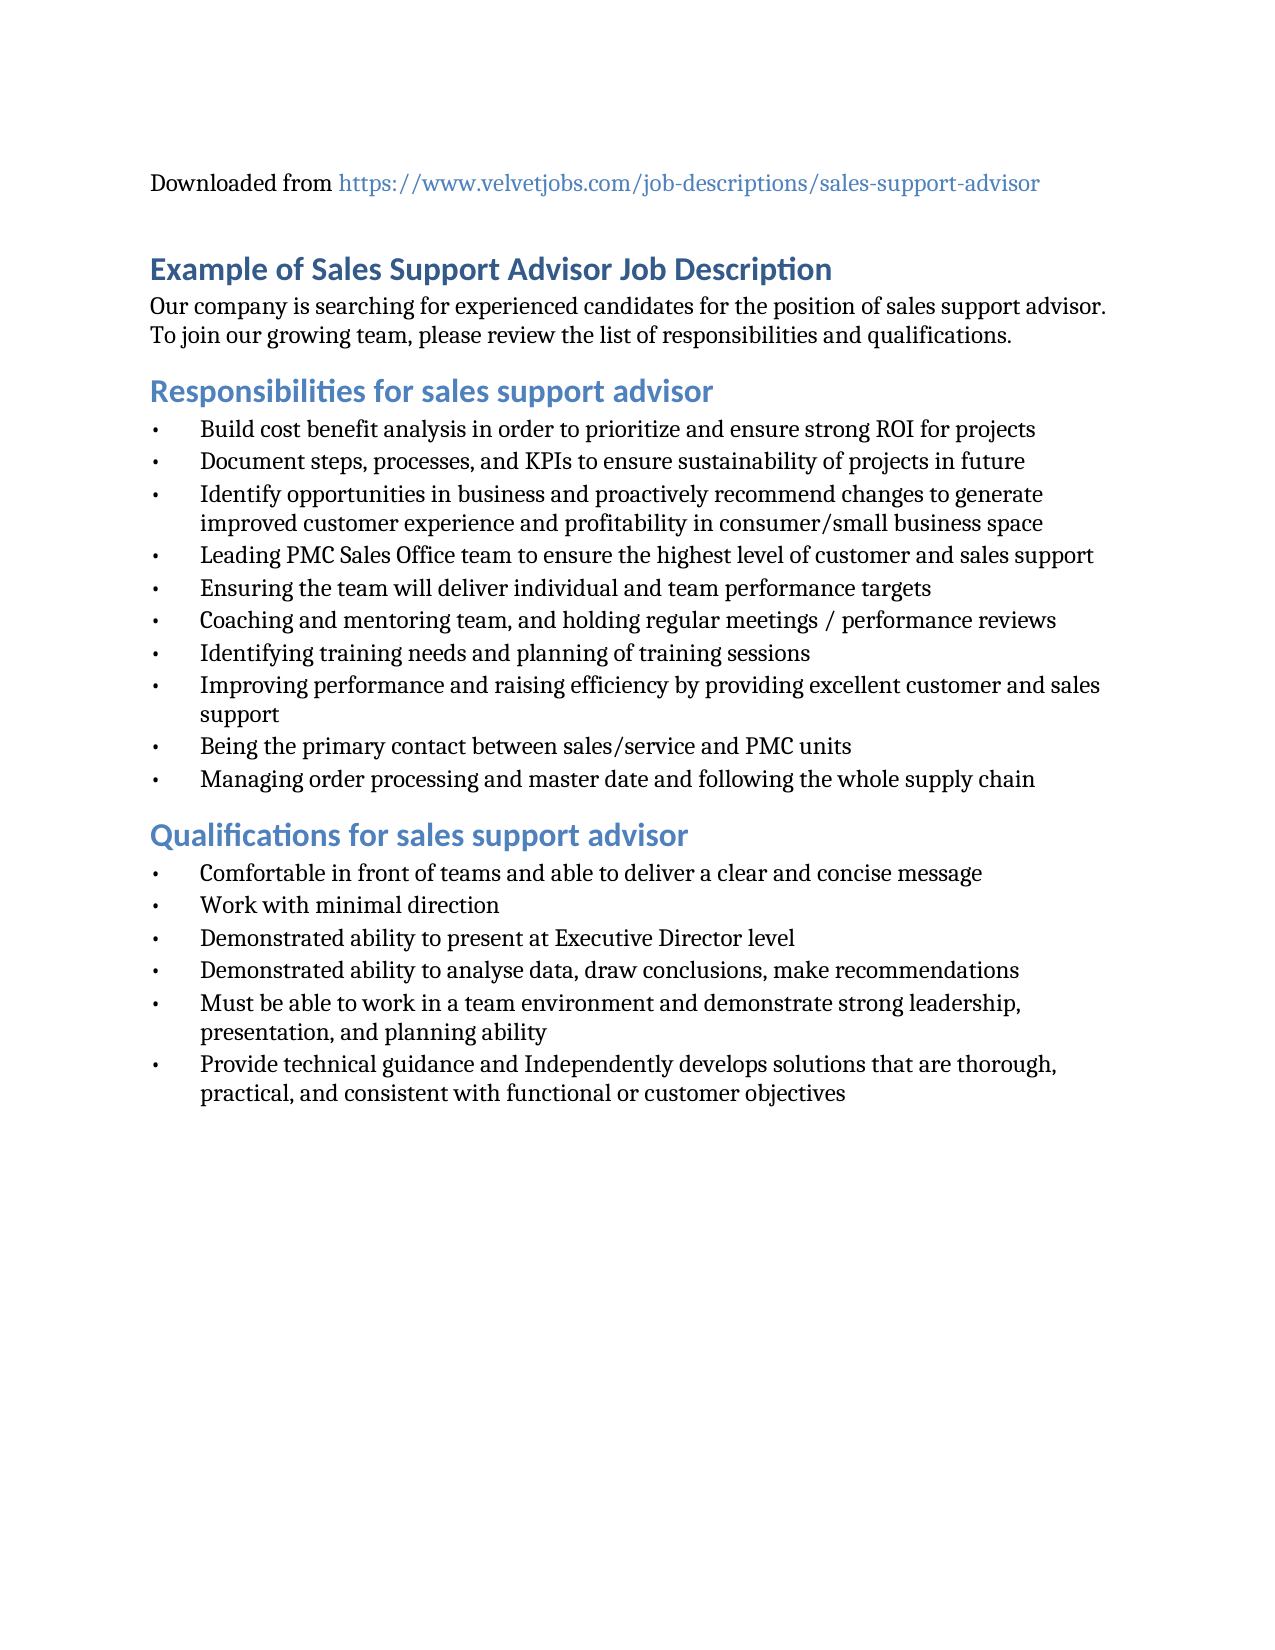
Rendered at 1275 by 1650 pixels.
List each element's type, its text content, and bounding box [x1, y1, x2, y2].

subtitle Example of Sales Support Advisor Job Description [150, 247, 1125, 288]
subtitle Responsibilities for sales support advisor [150, 370, 1125, 411]
list Must be able to work in a team environment and demonstrate strong leadership, presentation, and planning ability [150, 989, 1125, 1046]
list Improving performance and raising efficiency by providing excellent customer and sales support [150, 671, 1125, 728]
list Managing order processing and master date and following the whole supply chain [150, 765, 1125, 793]
list Work with minimal direction [150, 891, 1125, 920]
list Leading PMC Sales Office team to ensure the highest level of customer and sales support [150, 541, 1125, 570]
list Provide technical guidance and Independently develops solutions that are thorough, practical, and consistent with functional or customer objectives [150, 1050, 1125, 1108]
subtitle Qualifications for sales support advisor [150, 814, 1125, 855]
list Ensuring the team will deliver individual and team performance targets [150, 573, 1125, 602]
list Identifying training needs and planning of training sessions [150, 638, 1125, 667]
list Coaching and mentoring team, and holding regular meetings / performance reviews [150, 606, 1125, 635]
text Our company is searching for experienced candidates for the position of sales support advisor. To join our growing team, please review the list of responsibilities and qualifications. [150, 292, 1125, 349]
list Build cost benefit analysis in order to prioritize and ensure strong ROI for projects [150, 415, 1125, 443]
list Being the primary contact between sales/service and PMC units [150, 732, 1125, 761]
list Identify opportunities in business and proactively recommend changes to generate improved customer experience and profitability in consumer/small business space [150, 480, 1125, 537]
list Comfortable in front of teams and able to deliver a clear and concise message [150, 859, 1125, 888]
text Downloaded from https://www.velvetjobs.com/job-descriptions/sales-support-advisor [150, 169, 1125, 197]
list Document steps, processes, and KPIs to ensure sustainability of projects in future [150, 447, 1125, 476]
list Demonstrated ability to present at Executive Director level [150, 924, 1125, 953]
list Demonstrated ability to analyse data, draw conclusions, make recommendations [150, 956, 1125, 985]
